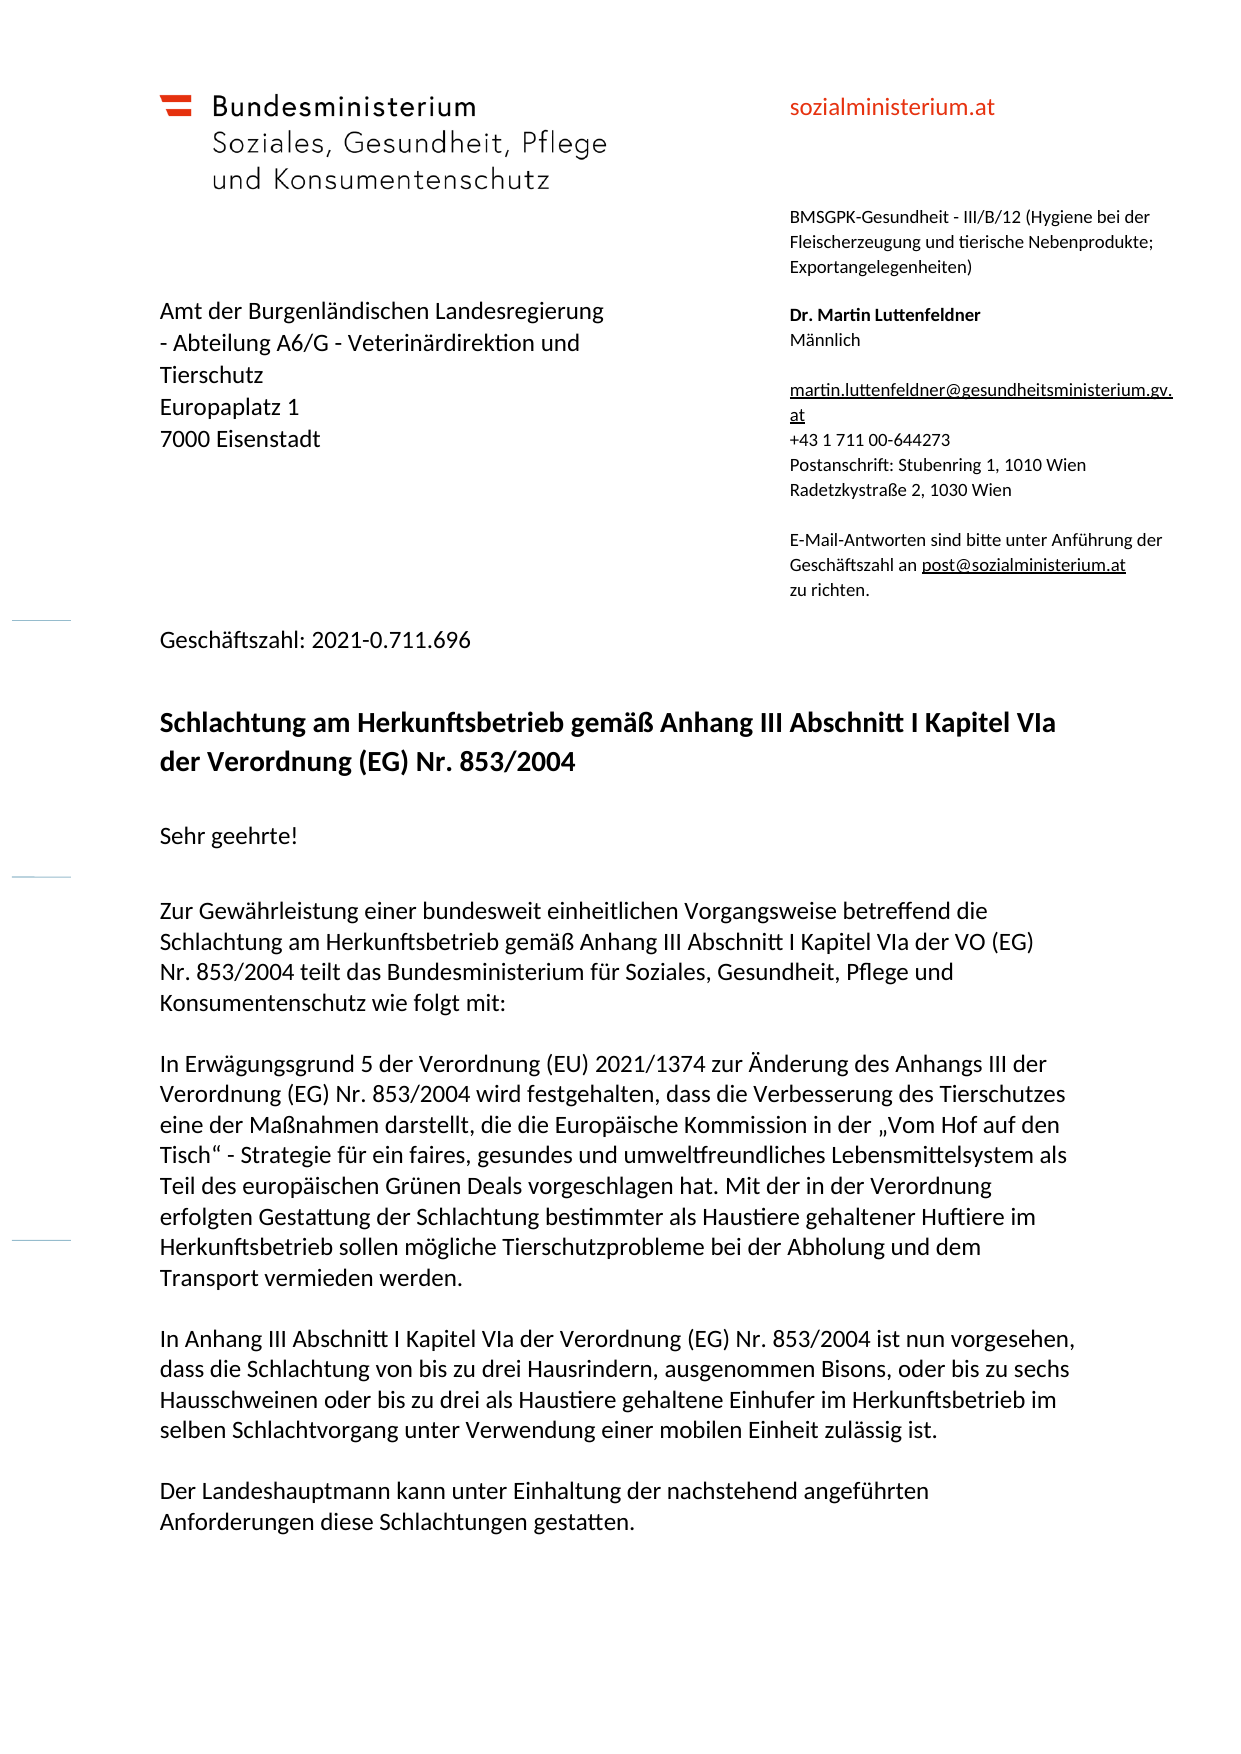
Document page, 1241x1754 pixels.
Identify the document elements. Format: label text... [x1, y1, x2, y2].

picture [159, 88, 656, 243]
text In Erwägungsgrund 5 der Verordnung (EU) 2021/1374 zur Änderung des Anhangs III der Verordnung (EG) Nr. 853/2004 wird festgehalten, dass die Verbesserung des Tierschutzes eine der Maßnahmen darstellt, die die Europäische Kommission in der „Vom Hof auf den Tisch“ - Strategie für ein faires, gesundes und umweltfreundliches Lebensmittelsystem als Teil des europäischen Grünen Deals vorgeschlagen hat. Mit der in der Verordnung erfolgten Gestattung der Schlachtung bestimmter als Haustiere gehaltener Huftiere im Herkunftsbetrieb sollen mögliche Tierschutzprobleme bei der Abholung und dem Transport vermieden werden. [159, 1048, 1081, 1292]
text Zur Gewährleistung einer bundesweit einheitlichen Vorgangsweise betreffend die Schlachtung am Herkunftsbetrieb gemäß Anhang III Abschnitt I Kapitel VIa der VO (EG) Nr. 853/2004 teilt das Bundesministerium für Soziales, Gesundheit, Pflege und Konsumentenschutz wie folgt mit: [159, 895, 1081, 1017]
text Der Landeshauptmann kann unter Einhaltung der nachstehend angeführten Anforderungen diese Schlachtungen gestatten. [159, 1475, 1081, 1536]
text In Anhang III Abschnitt I Kapitel VIa der Verordnung (EG) Nr. 853/2004 ist nun vorgesehen, dass die Schlachtung von bis zu drei Hausrindern, ausgenommen Bisons, oder bis zu sechs Hausschweinen oder bis zu drei als Haustiere gehaltene Einhufer im Herkunftsbetrieb im selben Schlachtvorgang unter Verwendung einer mobilen Einheit zulässig ist. [159, 1323, 1081, 1445]
text Sehr geehrte Damen und Herren! [159, 820, 1081, 850]
